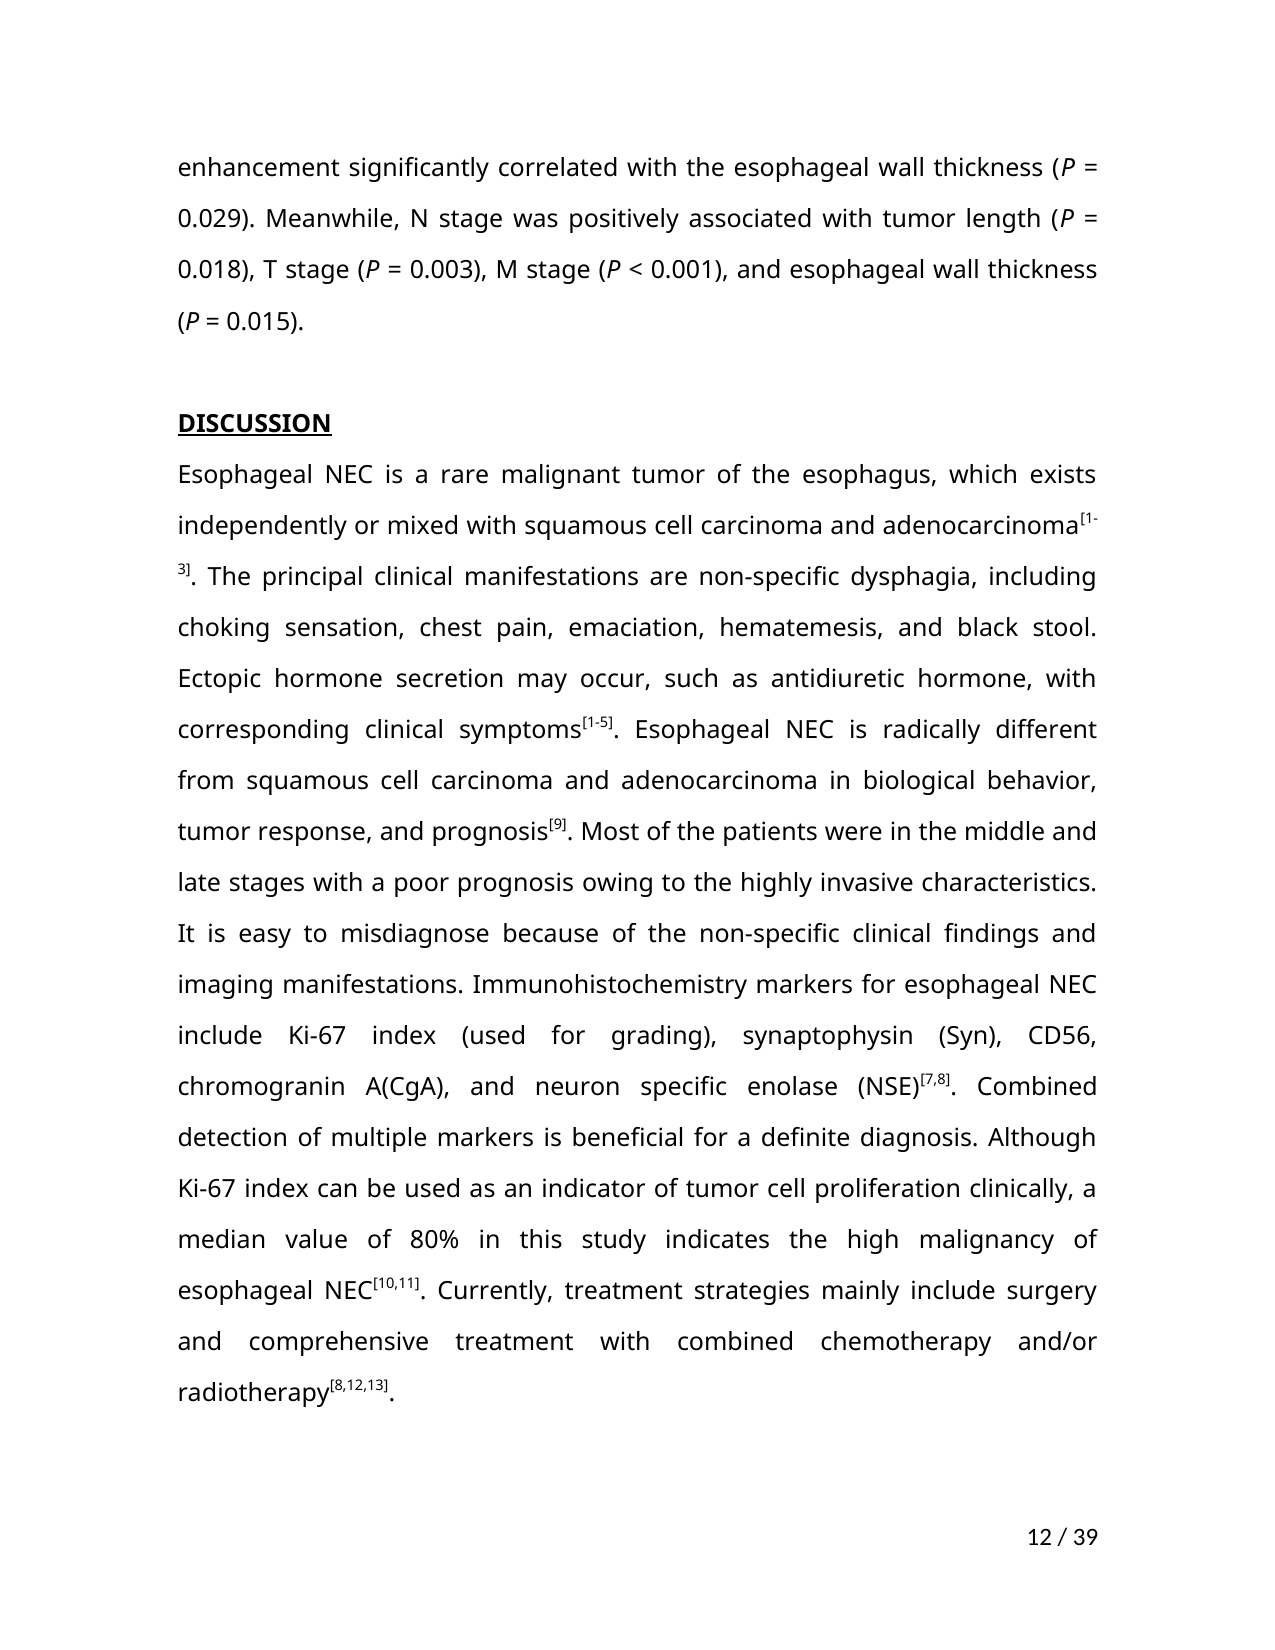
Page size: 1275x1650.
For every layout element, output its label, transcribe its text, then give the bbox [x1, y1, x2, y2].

text DISCUSSION [177, 405, 1098, 439]
text Esophageal NEC is a rare malignant tumor of the esophagus, which exists independently or mixed with squamous cell carcinoma and adenocarcinoma[1-3]. The principal clinical manifestations are non-specific dysphagia, including choking sensation, chest pain, emaciation, hematemesis, and black stool. Ectopic hormone secretion may occur, such as antidiuretic hormone, with corresponding clinical symptoms[1-5]. Esophageal NEC is radically different from squamous cell carcinoma and adenocarcinoma in biological behavior, tumor response, and prognosis[9]. Most of the patients were in the middle and late stages with a poor prognosis owing to the highly invasive characteristics. It is easy to misdiagnose because of the non-specific clinical findings and imaging manifestations. Immunohistochemistry markers for esophageal NEC include Ki-67 index (used for grading), synaptophysin (Syn), CD56, chromogranin A(CgA), and neuron specific enolase (NSE)[7,8]. Combined detection of multiple markers is beneficial for a definite diagnosis. Although Ki-67 index can be used as an indicator of tumor cell proliferation clinically, a median value of 80% in this study indicates the high malignancy of esophageal NEC[10,11]. Currently, treatment strategies mainly include surgery and comprehensive treatment with combined chemotherapy and/or radiotherapy[8,12,13]. [177, 456, 1098, 1409]
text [177, 150, 1098, 337]
